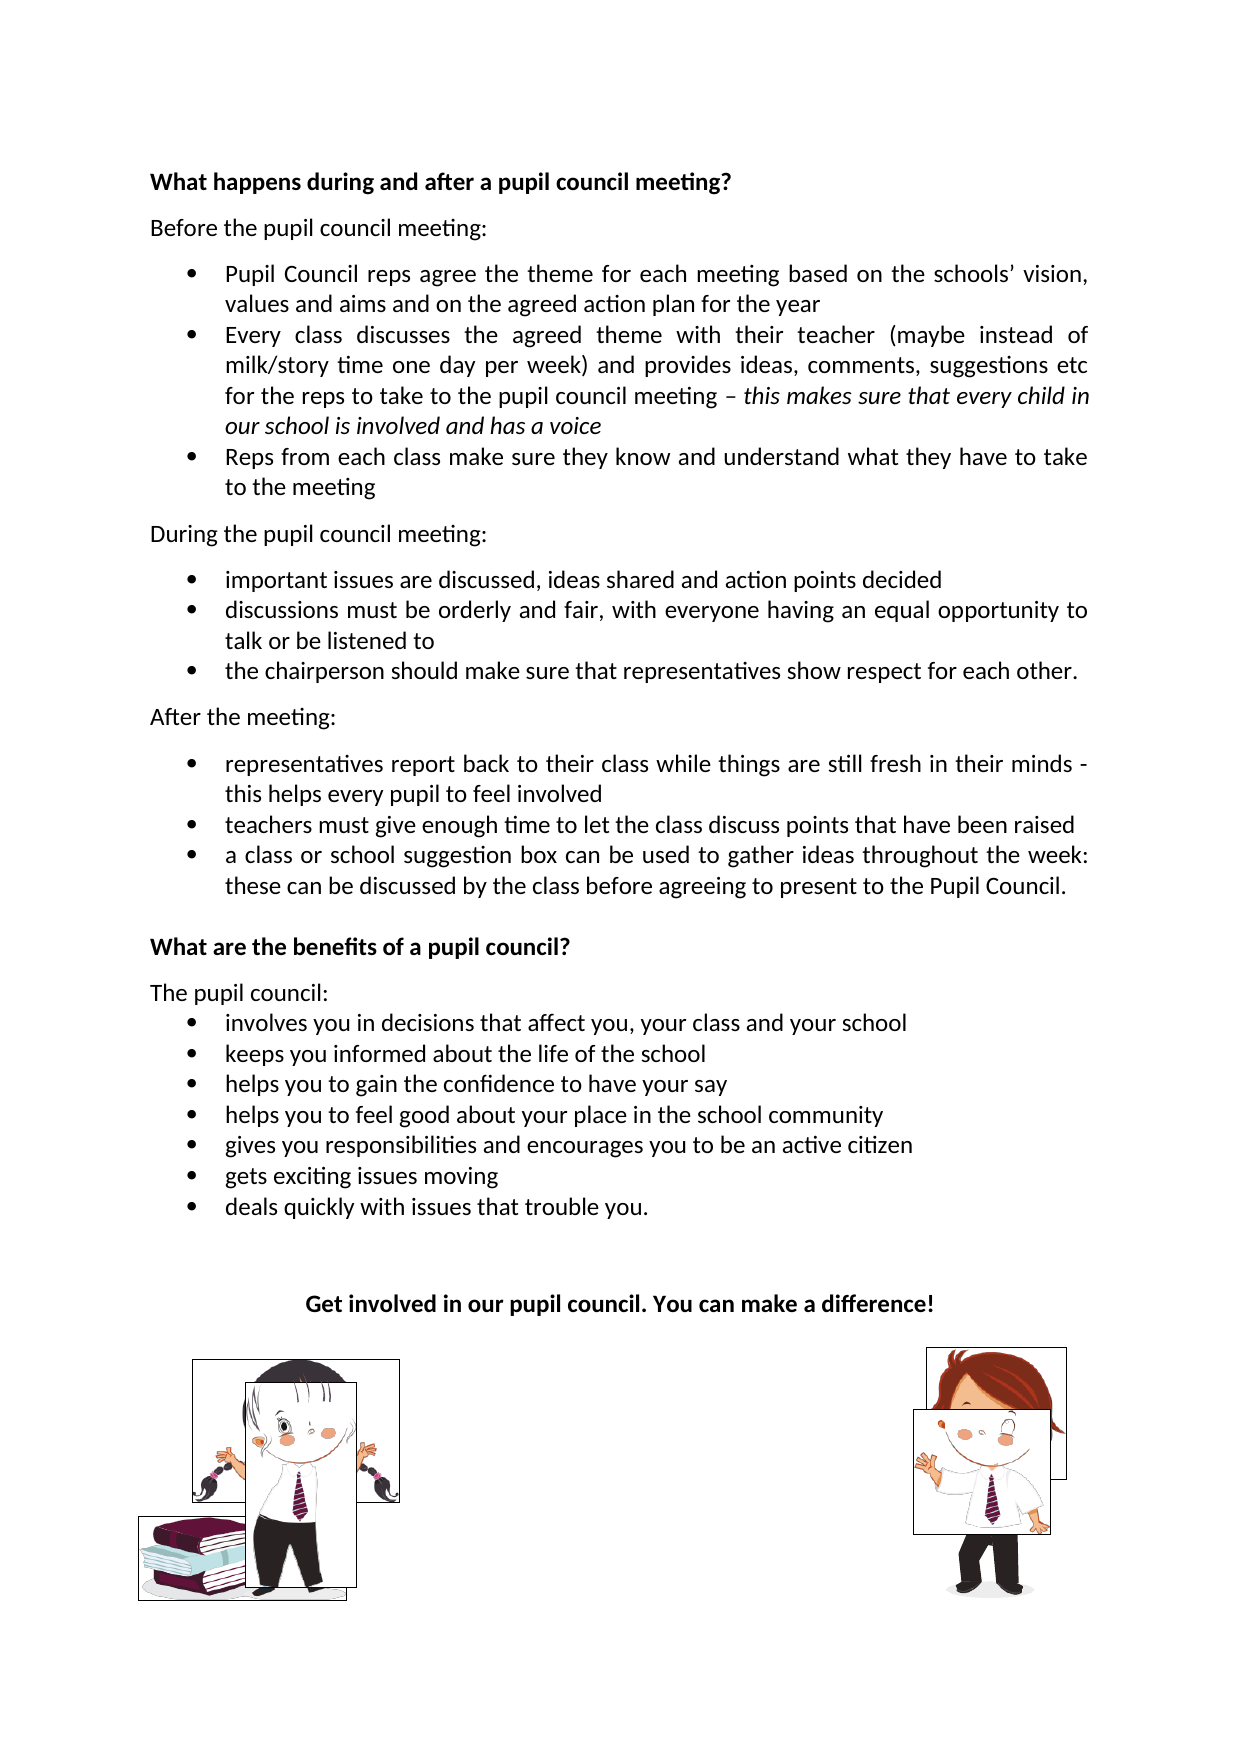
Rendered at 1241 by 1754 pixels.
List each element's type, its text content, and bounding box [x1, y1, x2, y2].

list deals quickly with issues that trouble you. [187, 1191, 1090, 1221]
list Every class discusses the agreed theme with their teacher (maybe instead of milk/story time one day per week) and provides ideas, comments, suggestions etc for the reps to take to the pupil council meeting – this makes sure that every child in our school is involved and has a voice [187, 319, 1090, 441]
text Before the pupil council meeting: [150, 212, 1090, 242]
text After the meeting: [150, 702, 1090, 732]
list keeps you informed about the life of the school [187, 1038, 1090, 1068]
list teachers must give enough time to let the class discuss points that have been raised [187, 809, 1090, 839]
text During the pupil council meeting: [150, 518, 1090, 548]
list Pupil Council reps agree the theme for each meeting based on the schools’ vision, values and aims and on the agreed action plan for the year [187, 258, 1090, 319]
list Reps from each class make sure they know and understand what they have to take to the meeting [187, 441, 1090, 502]
picture [927, 1348, 1066, 1479]
picture [139, 1517, 346, 1600]
list gives you responsibilities and encourages you to be an active citizen [187, 1129, 1090, 1160]
list discussions must be orderly and fair, with everyone having an equal opportunity to talk or be listened to [187, 594, 1090, 655]
text The pupil council: [150, 977, 1090, 1007]
list the chairperson should make sure that representatives show respect for each other. [187, 655, 1090, 686]
text What are the benefits of a pupil council? [150, 931, 1090, 961]
list gets exciting issues moving [187, 1160, 1090, 1191]
list involves you in decisions that affect you, your class and your school [187, 1007, 1090, 1038]
list important issues are discussed, ideas shared and action points decided [187, 564, 1090, 594]
text What happens during and after a pupil council meeting? [150, 166, 1090, 196]
list helps you to feel good about your place in the school community [187, 1099, 1090, 1129]
picture [914, 1410, 1050, 1534]
text Get involved in our pupil council. You can make a difference! [150, 1288, 1090, 1319]
picture [246, 1383, 356, 1587]
picture [193, 1360, 399, 1502]
list helps you to gain the confidence to have your say [187, 1068, 1090, 1099]
list a class or school suggestion box can be used to gather ideas throughout the week: these can be discussed by the class before agreeing to present to the Pupil Council. [187, 839, 1090, 900]
list representatives report back to their class while things are still fresh in their minds - this helps every pupil to feel involved [187, 748, 1090, 809]
